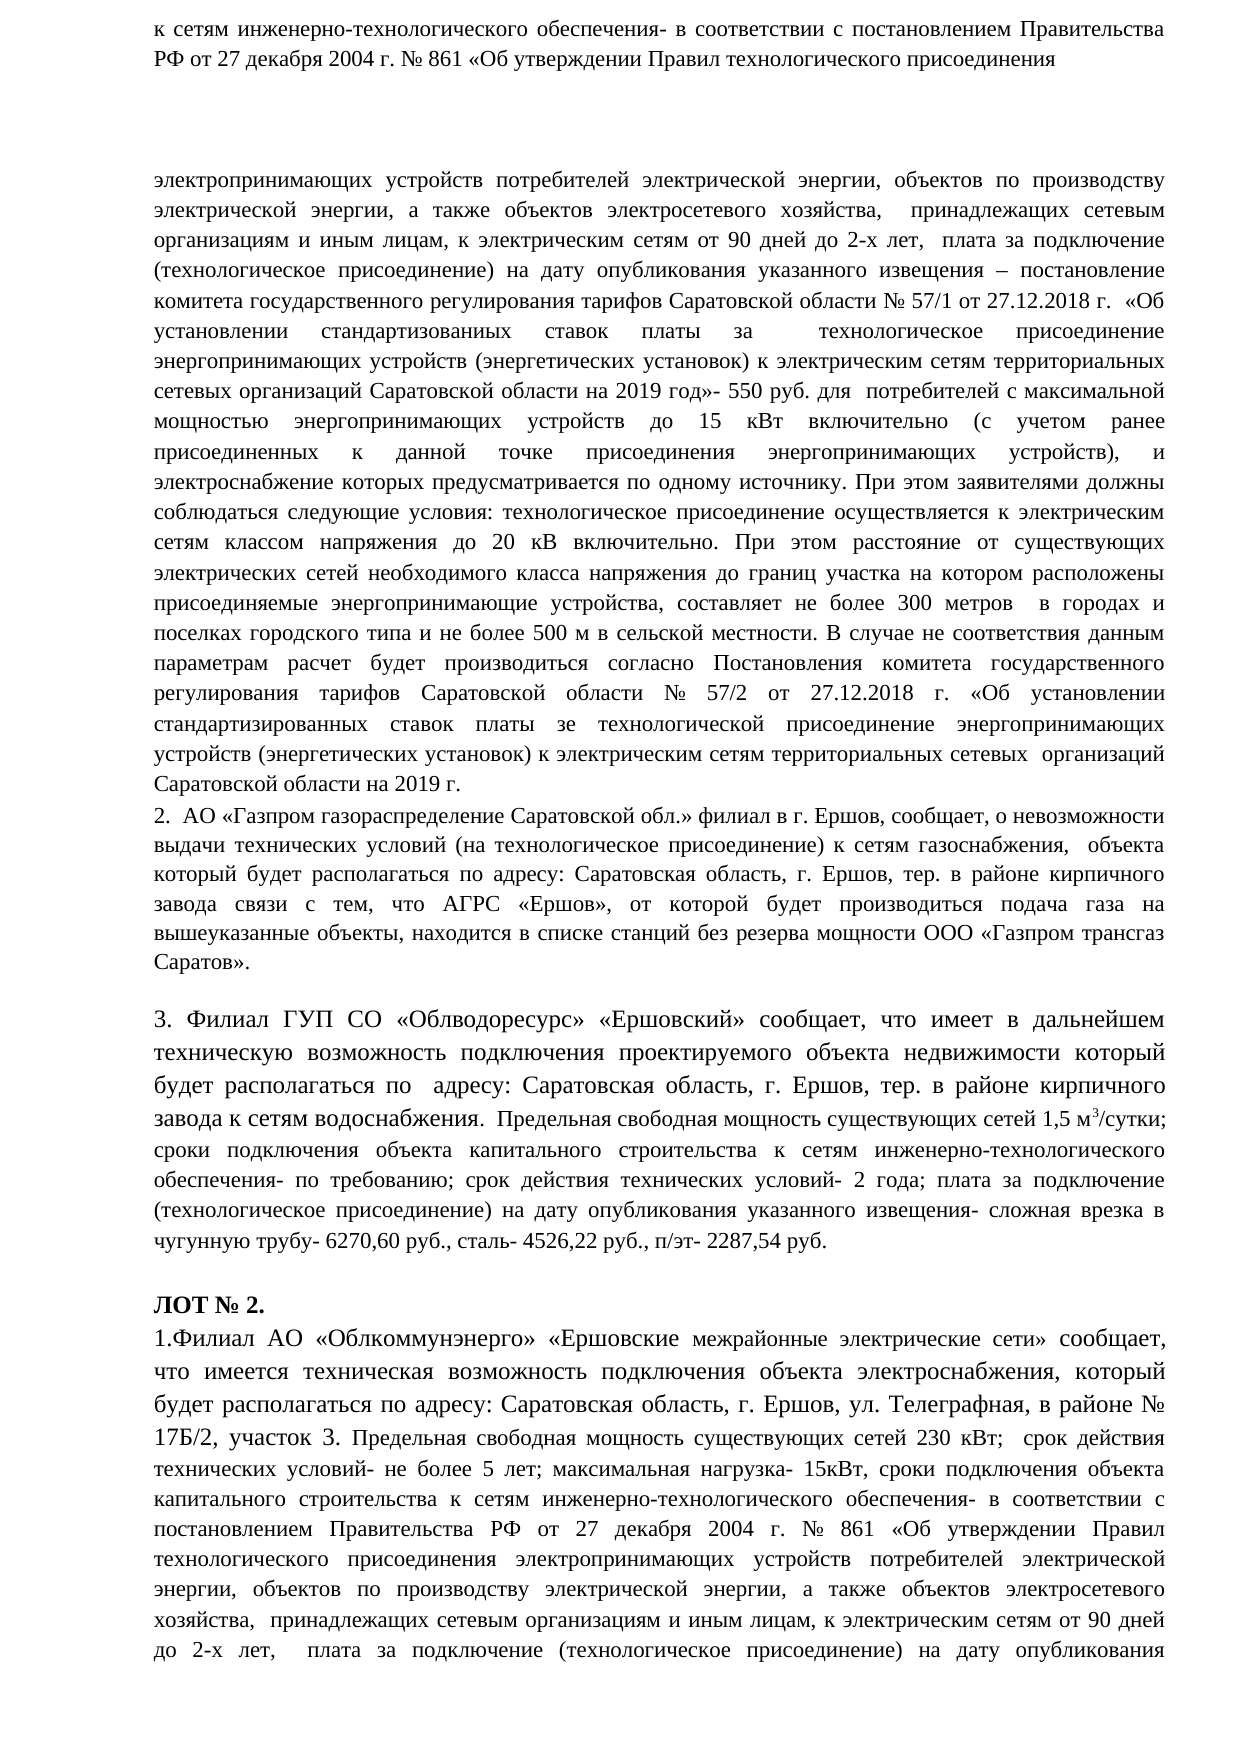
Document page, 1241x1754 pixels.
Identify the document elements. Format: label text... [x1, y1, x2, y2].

list электропринимающих устройств потребителей электрической энергии, объектов по производству электрической энергии, а также объектов электросетевого хозяйства, принадлежащих сетевым организациям и иным лицам, к электрическим сетям от 90 дней до 2-х лет, плата за подключение (технологическое присоединение) на дату опубликования указанного извещения – постановление комитета государственного регулирования тарифов Саратовской области № 57/1 от 27.12.2018 г. «Об установлении стандартизованиых ставок платы за технологическое присоединение энергопринимающих устройств (энергетических установок) к электрическим сетям территориальных сетевых организаций Саратовской области на 2019 год»- 550 руб. для потребителей с максимальной мощностью энергопринимающих устройств до 15 кВт включительно (с учетом ранее присоединенных к данной точке присоединения энергопринимающих устройств), и электроснабжение которых предусматривается по одному источнику. При этом заявителями должны соблюдаться следующие условия: технологическое присоединение осуществляется к электрическим сетям классом напряжения до 20 кВ включительно. При этом расстояние от существующих электрических сетей необходимого класса напряжения до границ участка на котором расположены присоединяемые энергопринимающие устройства, составляет не более 300 метров в городах и поселках городского типа и не более 500 м в сельской местности. В случае не соответствия данным параметрам расчет будет производиться согласно Постановления комитета государственного регулирования тарифов Саратовской области № 57/2 от 27.12.2018 г. «Об установлении стандартизированных ставок платы зе технологической присоединение энергопринимающих устройств (энергетических установок) к электрическим сетям территориальных сетевых организаций Саратовской области на 2019 г. [153, 166, 1167, 796]
list 2. АО «Газпром газораспределение Саратовской обл.» филиал в г. Ершов, сообщает, о невозможности выдачи технических условий (на технологическое присоединение) к сетям газоснабжения, объекта который будет располагаться по адресу: Саратовская область, г. Ершов, тер. в районе кирпичного завода связи с тем, что АГРС «Ершов», от которой будет производиться подача газа на вышеуказанные объекты, находится в списке станций без резерва мощности ООО «Газпром трансгаз Саратов». [153, 800, 1167, 975]
list ЛОТ № 2. [153, 1290, 1167, 1319]
list 3. Филиал ГУП СО «Облводоресурс» «Ершовский» сообщает, что имеет в дальнейшем техническую возможность подключения проектируемого объекта недвижимости который будет располагаться по адресу: Саратовская область, г. Ершов, тер. в районе кирпичного завода к сетям водоснабжения. Предельная свободная мощность существующих сетей 1,5 м3/сутки; сроки подключения объекта капитального строительства к сетям инженерно-технологического обеспечения- по требованию; срок действия технических условий- 2 года; плата за подключение (технологическое присоединение) на дату опубликования указанного извещения- сложная врезка в чугунную трубу- 6270,60 руб., сталь- 4526,22 руб., п/эт- 2287,54 руб. [153, 1004, 1167, 1253]
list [153, 15, 1167, 71]
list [153, 1323, 1167, 1662]
